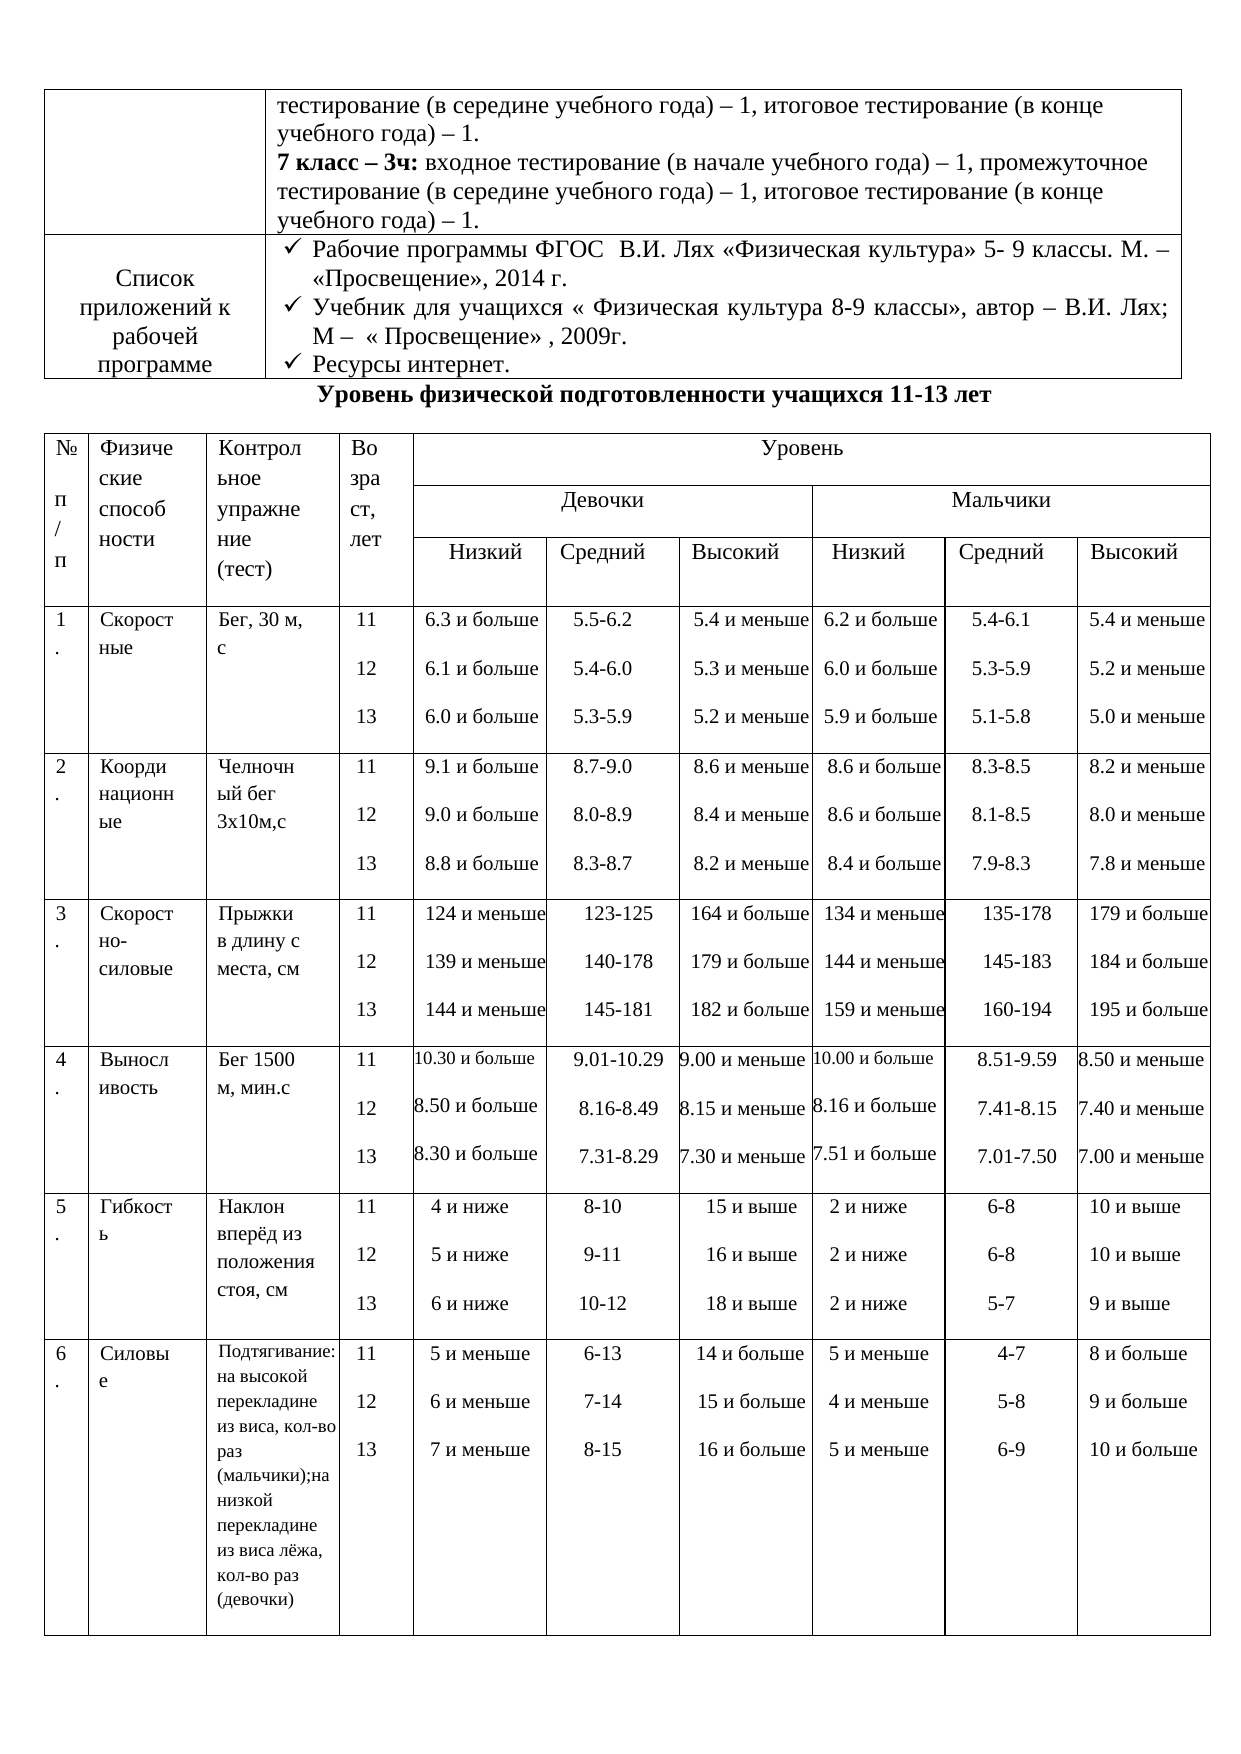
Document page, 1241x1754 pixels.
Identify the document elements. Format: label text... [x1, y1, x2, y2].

table_cell 11 12 13 [340, 607, 413, 753]
table_cell 10.00 и больше 8.16 и больше 7.51 и больше [813, 1047, 944, 1193]
table_cell Силовые [89, 1340, 206, 1634]
table_cell 5.5-6.2 5.4-6.0 5.3-5.9 [547, 607, 679, 753]
table_cell 164 и больше 179 и больше 182 и больше [680, 900, 812, 1046]
table_cell 10.30 и больше 8.50 и больше 8.30 и больше [414, 1047, 546, 1193]
table_cell Низкий [414, 538, 546, 606]
table_cell 9.01-10.29 8.16-8.49 7.31-8.29 [547, 1047, 679, 1193]
table_cell Гибкость [89, 1194, 206, 1339]
table_cell 123-125 140-178 145-181 [547, 900, 679, 1046]
table_header Возраст, лет [340, 434, 413, 606]
table_cell 14 и больше 15 и больше 16 и больше [680, 1340, 812, 1634]
table_cell 2. [45, 754, 88, 899]
table_header Физические способности [89, 434, 206, 606]
table_cell 10 и выше 10 и выше 9 и выше [1078, 1194, 1210, 1339]
table_cell 134 и меньше 144 и меньше 159 и меньше [813, 900, 944, 1046]
table_cell 4. [45, 1047, 88, 1193]
table_cell 8.6 и больше 8.6 и больше 8.4 и больше [813, 754, 944, 899]
table_cell 11 12 13 [340, 900, 413, 1046]
table_cell 5.4-6.1 5.3-5.9 5.1-5.8 [946, 607, 1077, 753]
table_cell 1. [45, 607, 88, 753]
table_cell 8.7-9.0 8.0-8.9 8.3-8.7 [547, 754, 679, 899]
table_cell 8.2 и меньше 8.0 и меньше 7.8 и меньше [1078, 754, 1210, 899]
table_cell 124 и меньше 139 и меньше 144 и меньше [414, 900, 546, 1046]
table_cell 6-13 7-14 8-15 [547, 1340, 679, 1634]
table_cell Прыжки в длину с места, см [207, 900, 339, 1046]
table_cell Бег 1500 м, мин.с [207, 1047, 339, 1193]
table_cell Низкий [813, 538, 944, 606]
table_header Уровень [414, 434, 1210, 485]
table_cell Челночный бег 3х10м,с [207, 754, 339, 899]
table_cell Девочки [414, 486, 812, 537]
table_cell 5.4 и меньше 5.3 и меньше 5.2 и меньше [680, 607, 812, 753]
table_cell Мальчики [813, 486, 1210, 537]
table_cell Координационные [89, 754, 206, 899]
table_header № п/п [45, 434, 88, 606]
table_cell 11 12 13 [340, 1340, 413, 1634]
table_cell Бег, 30 м, с [207, 607, 339, 753]
table_cell 5 и меньше 6 и меньше 7 и меньше [414, 1340, 546, 1634]
table_cell 179 и больше 184 и больше 195 и больше [1078, 900, 1210, 1046]
table_cell 8 и больше 9 и больше 10 и больше [1078, 1340, 1210, 1634]
table_cell 8.3-8.5 8.1-8.5 7.9-8.3 [946, 754, 1077, 899]
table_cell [266, 90, 1181, 233]
table_cell 5. [45, 1194, 88, 1339]
table_cell 5.4 и меньше 5.2 и меньше 5.0 и меньше [1078, 607, 1210, 753]
table_cell 15 и выше 16 и выше 18 и выше [680, 1194, 812, 1339]
table_cell 9.1 и больше 9.0 и больше 8.8 и больше [414, 754, 546, 899]
table_cell 6.3 и больше 6.1 и больше 6.0 и больше [414, 607, 546, 753]
table_header Контрольное упражнение (тест) [207, 434, 339, 606]
table_cell 8.50 и меньше 7.40 и меньше 7.00 и меньше [1078, 1047, 1210, 1193]
table_cell Скоростные [89, 607, 206, 753]
table_cell Наклон вперёд из положения стоя, см [207, 1194, 339, 1339]
table_cell 4-7 5-8 6-9 [946, 1340, 1077, 1634]
table_cell 8.51-9.59 7.41-8.15 7.01-7.50 [946, 1047, 1077, 1193]
table_cell Рабочие программы ФГОС В.И. Лях «Физическая культура» 5- 9 классы. М. – «Просвещение», 2014 г. Учебник для учащихся « Физическая культура 8-9 классы», автор – В.И. Лях; М – « Просвещение» , 2009г. Ресурсы интернет. [266, 235, 1181, 378]
table_cell 3. [45, 900, 88, 1046]
table_cell Средний [547, 538, 679, 606]
table_cell 6.2 и больше 6.0 и больше 5.9 и больше [813, 607, 944, 753]
text Уровень физической подготовленности учащихся 11-13 лет [177, 379, 1131, 408]
table_cell 5 и меньше 4 и меньше 5 и меньше [813, 1340, 944, 1634]
table_cell 11 12 13 [340, 1194, 413, 1339]
table_cell Выносливость [89, 1047, 206, 1193]
table_cell Высокий [1078, 538, 1210, 606]
table_cell 11 12 13 [340, 1047, 413, 1193]
table_cell Список приложений к рабочей программе [45, 235, 265, 378]
table_cell Скоростно-силовые [89, 900, 206, 1046]
table_cell 8.6 и меньше 8.4 и меньше 8.2 и меньше [680, 754, 812, 899]
table_cell 6. [45, 1340, 88, 1634]
table_cell 11 12 13 [340, 754, 413, 899]
table_cell Высокий [680, 538, 812, 606]
table_cell 6-8 6-8 5-7 [946, 1194, 1077, 1339]
table_cell Средний [946, 538, 1077, 606]
table_cell 2 и ниже 2 и ниже 2 и ниже [813, 1194, 944, 1339]
table_cell 135-178 145-183 160-194 [946, 900, 1077, 1046]
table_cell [45, 90, 265, 233]
table_cell 8-10 9-11 10-12 [547, 1194, 679, 1339]
table_cell Подтягивание: на высокой перекладине из виса, кол-во раз (мальчики);на низкой перекладине из виса лёжа, кол-во раз (девочки) [207, 1340, 339, 1634]
table_cell 4 и ниже 5 и ниже 6 и ниже [414, 1194, 546, 1339]
table_cell 9.00 и меньше 8.15 и меньше 7.30 и меньше [680, 1047, 812, 1193]
